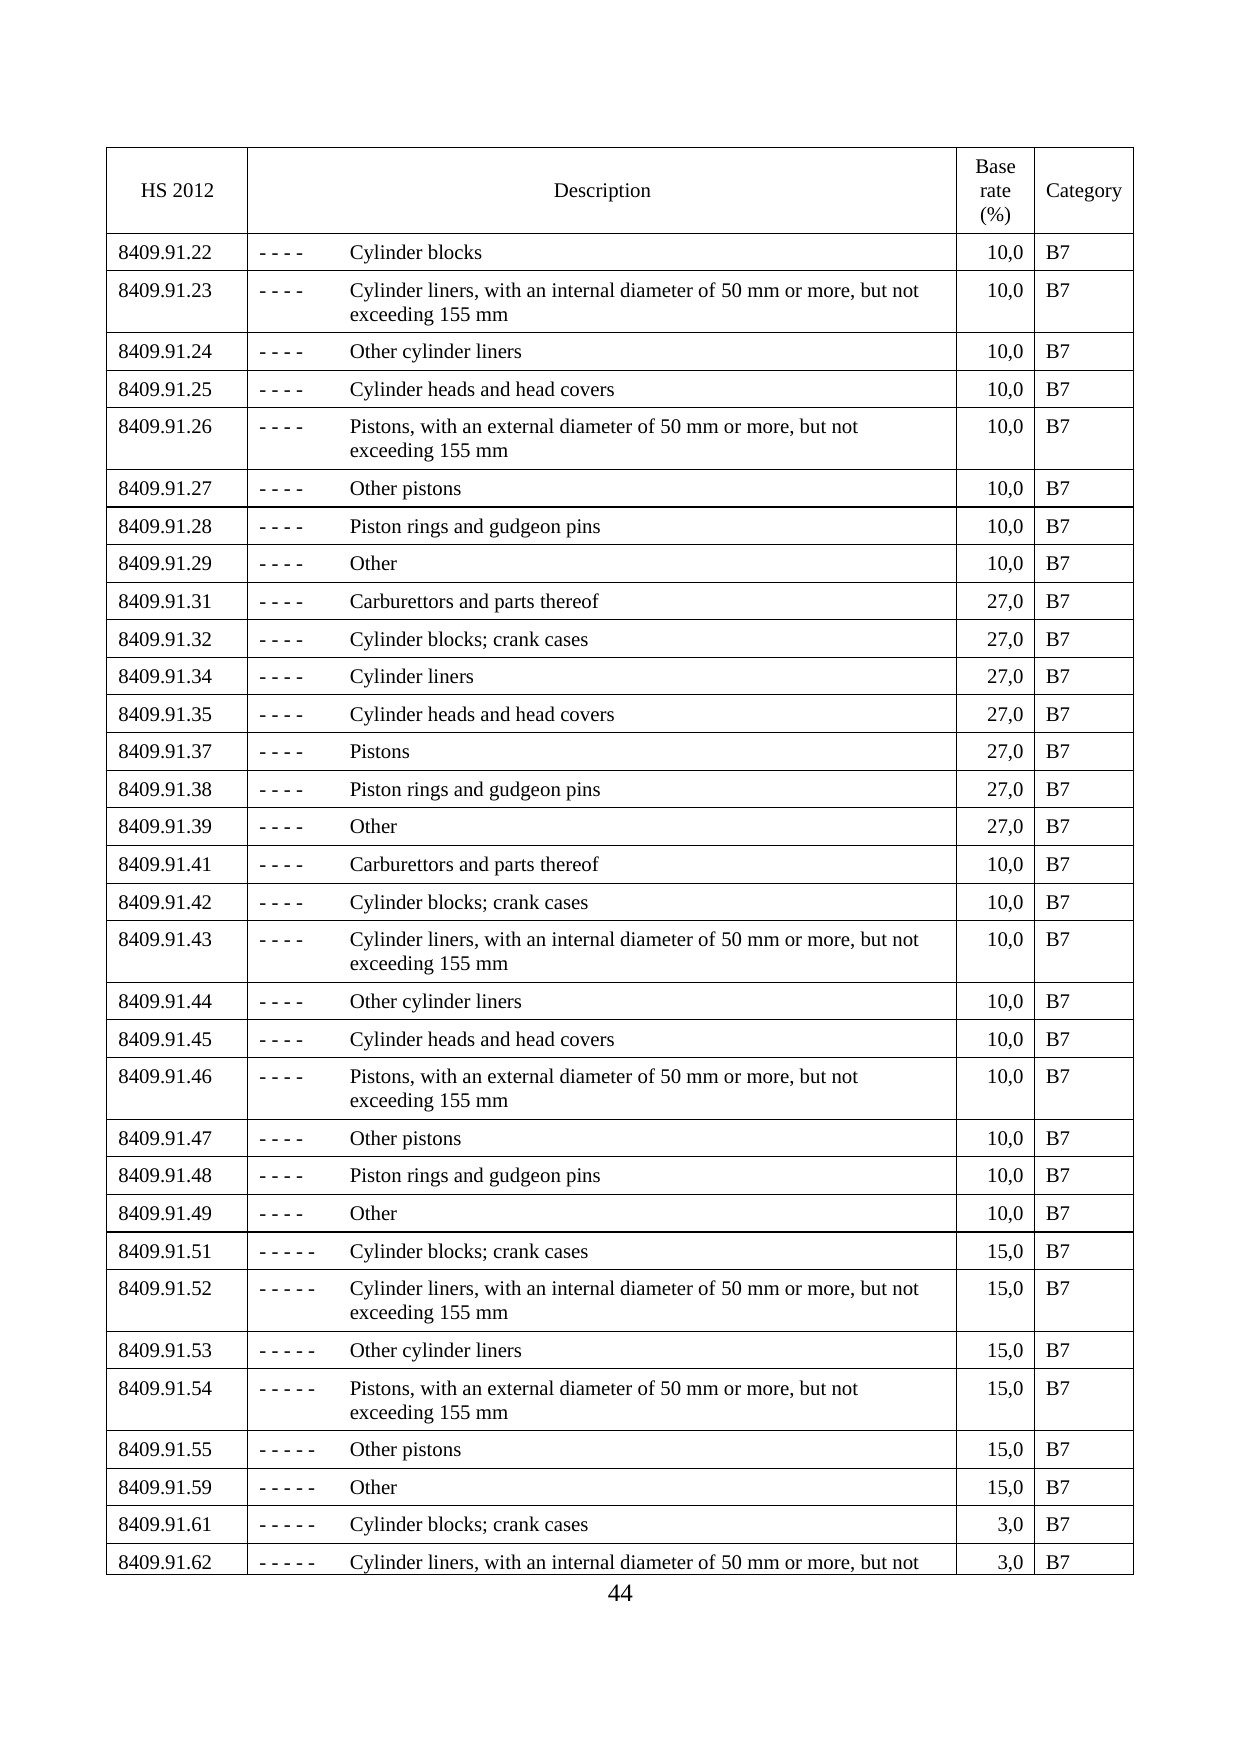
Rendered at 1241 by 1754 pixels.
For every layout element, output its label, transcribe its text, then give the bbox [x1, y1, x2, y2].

table_header Description [248, 148, 956, 233]
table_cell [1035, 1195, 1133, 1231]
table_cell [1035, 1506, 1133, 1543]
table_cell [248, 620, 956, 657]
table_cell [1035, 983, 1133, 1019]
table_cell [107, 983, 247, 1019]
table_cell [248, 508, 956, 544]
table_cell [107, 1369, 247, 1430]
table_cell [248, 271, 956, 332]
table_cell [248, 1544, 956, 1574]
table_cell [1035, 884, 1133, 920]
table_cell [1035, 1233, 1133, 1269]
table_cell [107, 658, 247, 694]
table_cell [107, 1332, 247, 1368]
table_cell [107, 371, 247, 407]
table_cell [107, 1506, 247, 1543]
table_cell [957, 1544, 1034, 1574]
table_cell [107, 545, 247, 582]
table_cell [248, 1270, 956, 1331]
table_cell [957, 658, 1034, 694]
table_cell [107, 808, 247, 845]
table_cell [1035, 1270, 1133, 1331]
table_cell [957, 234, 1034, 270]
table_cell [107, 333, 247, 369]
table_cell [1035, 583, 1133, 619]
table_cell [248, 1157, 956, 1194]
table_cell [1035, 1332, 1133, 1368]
table_header HS 2012 [107, 148, 247, 233]
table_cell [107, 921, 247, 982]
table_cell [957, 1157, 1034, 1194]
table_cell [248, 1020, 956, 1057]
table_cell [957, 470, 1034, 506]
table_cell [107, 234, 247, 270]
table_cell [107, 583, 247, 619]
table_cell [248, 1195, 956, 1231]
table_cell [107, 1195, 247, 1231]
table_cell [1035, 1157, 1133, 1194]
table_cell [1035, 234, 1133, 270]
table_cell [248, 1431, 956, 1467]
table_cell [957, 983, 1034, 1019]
table_header Category [1035, 148, 1133, 233]
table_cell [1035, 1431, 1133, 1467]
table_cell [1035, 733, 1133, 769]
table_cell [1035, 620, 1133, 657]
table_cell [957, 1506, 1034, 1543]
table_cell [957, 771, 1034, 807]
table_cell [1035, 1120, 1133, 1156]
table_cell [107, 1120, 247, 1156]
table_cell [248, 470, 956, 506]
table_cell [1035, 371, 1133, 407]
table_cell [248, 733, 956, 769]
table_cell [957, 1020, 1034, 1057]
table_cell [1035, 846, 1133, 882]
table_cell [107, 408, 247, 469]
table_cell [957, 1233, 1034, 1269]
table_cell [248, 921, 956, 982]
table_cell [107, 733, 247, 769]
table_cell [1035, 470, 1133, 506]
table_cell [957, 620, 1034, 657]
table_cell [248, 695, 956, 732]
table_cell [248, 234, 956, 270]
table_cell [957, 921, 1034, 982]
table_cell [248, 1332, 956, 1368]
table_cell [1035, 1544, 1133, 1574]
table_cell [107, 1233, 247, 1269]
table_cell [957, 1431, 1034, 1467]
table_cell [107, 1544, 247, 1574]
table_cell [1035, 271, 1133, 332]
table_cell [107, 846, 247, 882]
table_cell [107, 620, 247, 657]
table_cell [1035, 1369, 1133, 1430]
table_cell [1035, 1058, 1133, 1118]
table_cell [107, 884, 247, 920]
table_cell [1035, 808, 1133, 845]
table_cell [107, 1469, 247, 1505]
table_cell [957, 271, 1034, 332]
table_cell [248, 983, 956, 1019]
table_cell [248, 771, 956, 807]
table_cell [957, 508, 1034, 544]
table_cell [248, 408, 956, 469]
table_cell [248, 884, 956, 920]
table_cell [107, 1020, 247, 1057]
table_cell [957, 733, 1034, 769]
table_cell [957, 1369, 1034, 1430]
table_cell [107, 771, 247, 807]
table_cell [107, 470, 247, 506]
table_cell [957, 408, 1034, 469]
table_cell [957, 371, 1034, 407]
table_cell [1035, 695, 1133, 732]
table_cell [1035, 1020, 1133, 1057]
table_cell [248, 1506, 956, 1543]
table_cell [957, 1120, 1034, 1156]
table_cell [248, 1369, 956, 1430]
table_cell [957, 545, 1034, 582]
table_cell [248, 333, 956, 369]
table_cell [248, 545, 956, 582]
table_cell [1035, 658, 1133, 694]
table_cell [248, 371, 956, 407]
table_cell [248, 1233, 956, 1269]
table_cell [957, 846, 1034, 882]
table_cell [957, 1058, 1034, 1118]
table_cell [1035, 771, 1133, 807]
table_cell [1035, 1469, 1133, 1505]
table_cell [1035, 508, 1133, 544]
table_header Base rate (%) [957, 148, 1034, 233]
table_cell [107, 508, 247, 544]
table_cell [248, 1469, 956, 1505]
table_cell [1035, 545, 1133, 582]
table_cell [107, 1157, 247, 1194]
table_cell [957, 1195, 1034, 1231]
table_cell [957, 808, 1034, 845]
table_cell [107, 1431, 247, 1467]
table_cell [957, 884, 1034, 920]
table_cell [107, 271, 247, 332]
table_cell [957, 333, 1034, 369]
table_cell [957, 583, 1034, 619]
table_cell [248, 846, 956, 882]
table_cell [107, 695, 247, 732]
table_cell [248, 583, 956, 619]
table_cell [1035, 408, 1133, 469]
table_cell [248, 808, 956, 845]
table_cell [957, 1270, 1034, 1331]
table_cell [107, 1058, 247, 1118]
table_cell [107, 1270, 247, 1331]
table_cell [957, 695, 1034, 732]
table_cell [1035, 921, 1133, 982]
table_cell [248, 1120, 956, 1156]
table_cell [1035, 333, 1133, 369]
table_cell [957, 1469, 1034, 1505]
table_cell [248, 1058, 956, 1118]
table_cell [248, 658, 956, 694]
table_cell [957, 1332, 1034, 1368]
